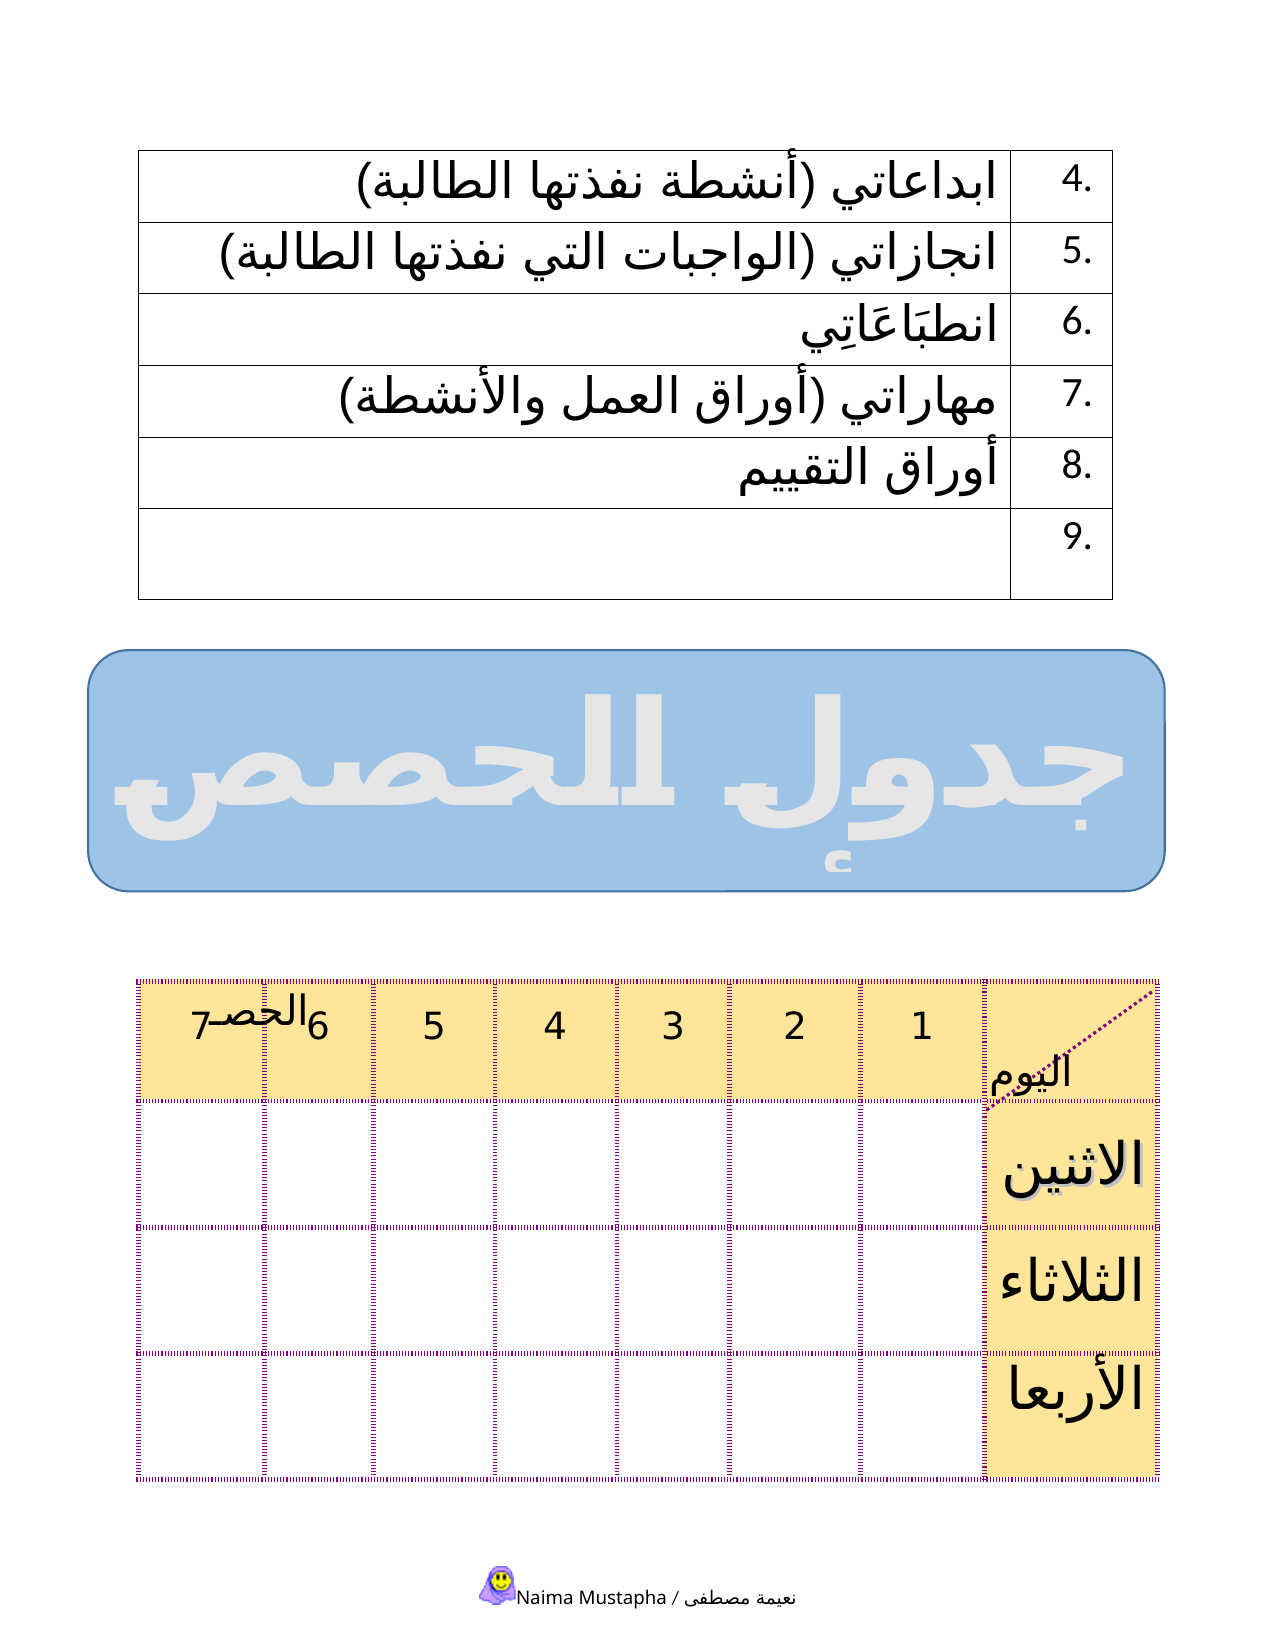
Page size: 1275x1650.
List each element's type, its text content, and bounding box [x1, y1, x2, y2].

table_header 2 [729, 979, 861, 1099]
table_cell [1011, 438, 1112, 508]
table_cell [1011, 223, 1112, 293]
table_cell مهاراتي (أوراق العمل والأنشطة) [139, 366, 1010, 437]
table_cell الثلاثاء [984, 1225, 1157, 1351]
table_cell [139, 509, 1010, 599]
table_cell [265, 1099, 373, 1225]
table_cell انجازاتي (الواجبات التي نفذتها الطالبة) [139, 223, 1010, 293]
table_cell ابداعاتي (أنشطة نفذتها الطالبة) [139, 151, 1010, 222]
table_header 7 [139, 979, 265, 1099]
table_cell [373, 1225, 495, 1351]
table_cell [617, 1351, 729, 1477]
table_cell [617, 1099, 729, 1225]
table_cell [729, 1099, 861, 1225]
table_cell [495, 1099, 617, 1225]
table_cell الأربعاء [984, 1351, 1157, 1477]
table_cell انطبَاعَاتِي [139, 294, 1010, 365]
table_cell [373, 1351, 495, 1477]
table_cell الاثنين [984, 1099, 1157, 1225]
table_header 3 [617, 979, 729, 1099]
table_cell [729, 1351, 861, 1477]
table_cell [617, 1225, 729, 1351]
table_cell أوراق التقييم [139, 438, 1010, 508]
table_header [984, 979, 1157, 1099]
table_cell [139, 1225, 265, 1351]
table_header 5 [373, 979, 495, 1099]
table_cell [265, 1225, 373, 1351]
table_cell [1011, 294, 1112, 365]
table_cell [139, 1099, 265, 1225]
table_cell [373, 1099, 495, 1225]
table_cell [139, 1351, 265, 1477]
table_cell [495, 1351, 617, 1477]
table_cell [495, 1225, 617, 1351]
table_cell [1011, 509, 1112, 599]
table_cell [861, 1099, 984, 1225]
table_cell [1011, 151, 1112, 222]
table_header 6 [265, 979, 373, 1099]
table_header 4 [495, 979, 617, 1099]
table_cell [861, 1225, 984, 1351]
table_cell [1011, 366, 1112, 437]
table_cell [729, 1225, 861, 1351]
table_header 1 [861, 979, 984, 1099]
picture [479, 1566, 516, 1605]
table_cell [265, 1351, 373, 1477]
table_cell [861, 1351, 984, 1477]
